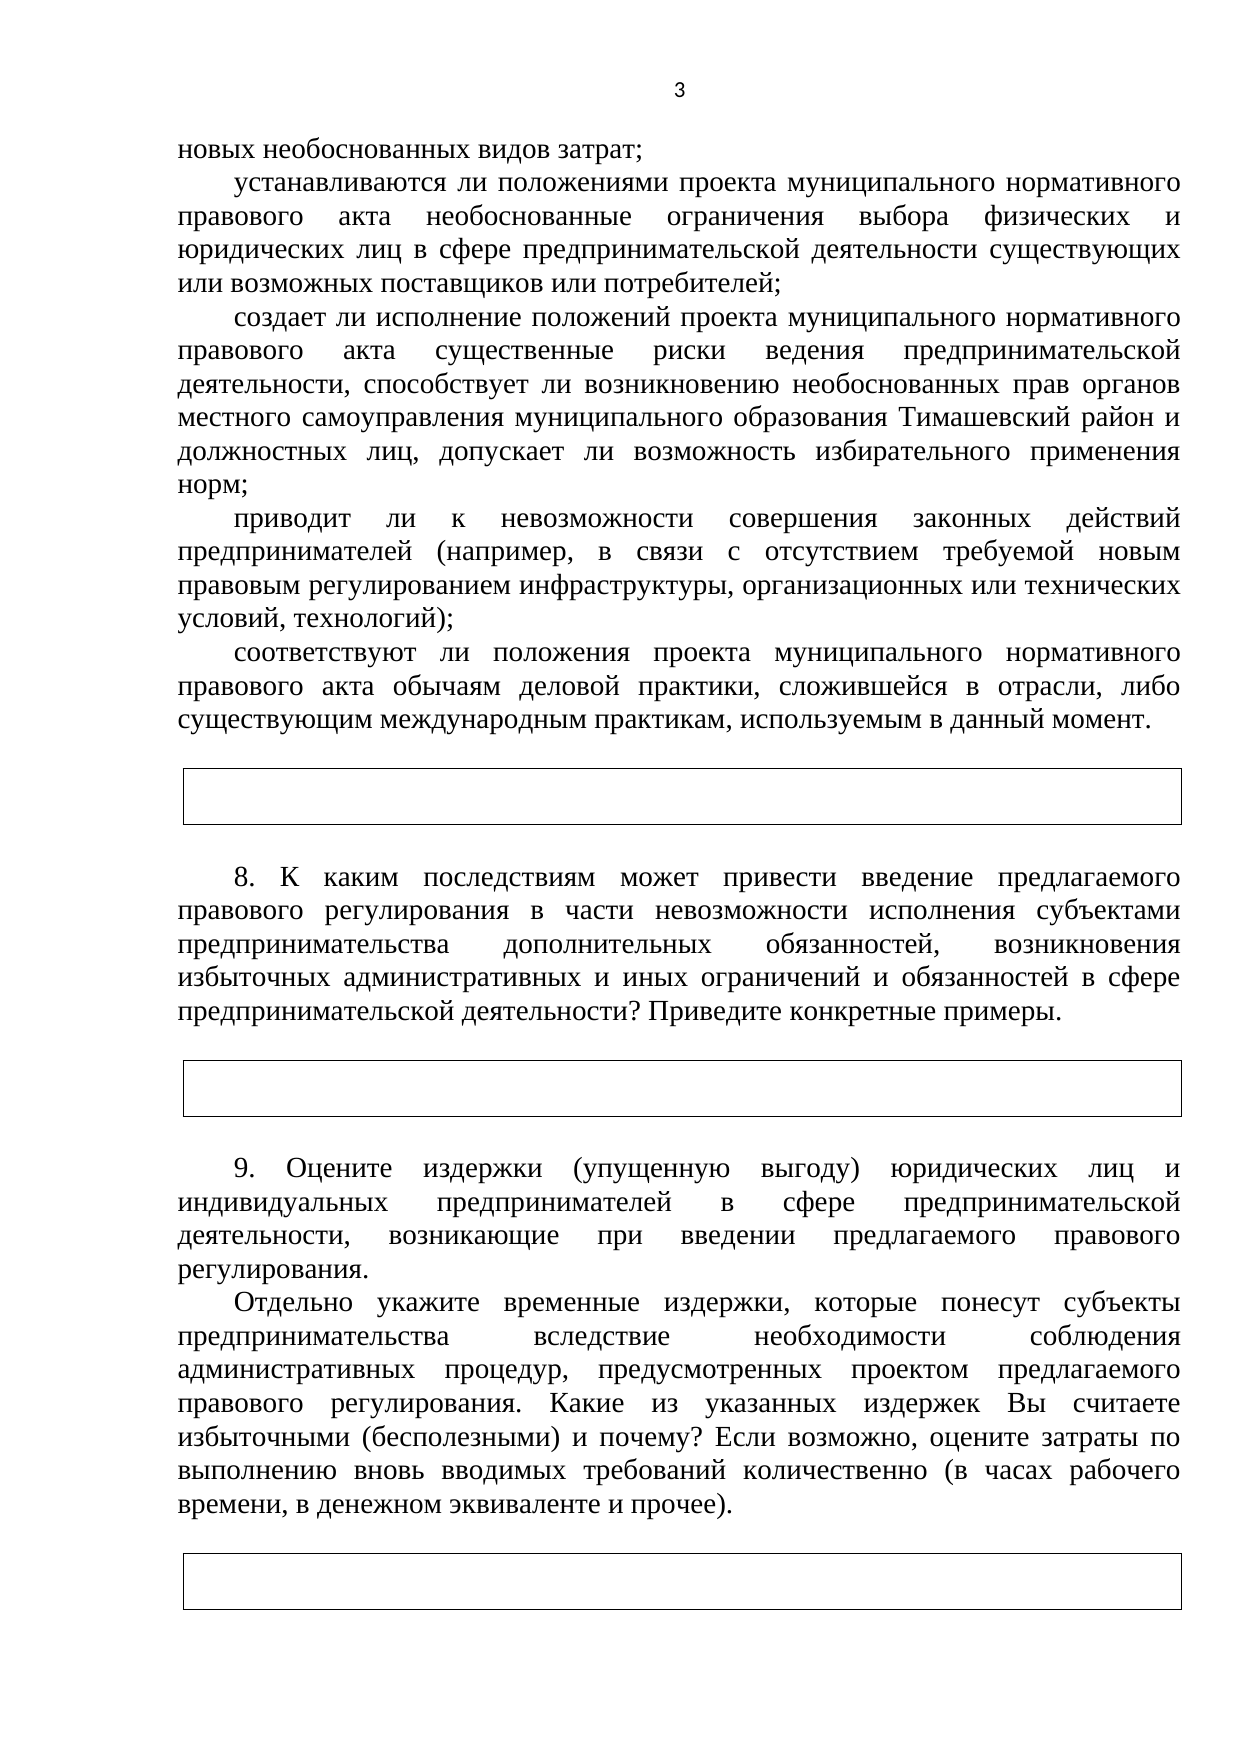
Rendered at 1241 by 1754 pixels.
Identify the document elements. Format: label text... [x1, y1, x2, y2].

table_header [184, 769, 1181, 824]
text соответствуют ли положения проекта муниципального нормативного правового акта обычаям деловой практики, сложившейся в отрасли, либо существующим международным практикам, используемым в данный момент. [177, 634, 1181, 735]
text создает ли исполнение положений проекта муниципального нормативного правового акта существенные риски ведения предпринимательской деятельности, способствует ли возникновению необоснованных прав органов местного самоуправления муниципального образования Тимашевский район и должностных лиц, допускает ли возможность избирательного применения норм; [177, 299, 1181, 500]
text 9. Оцените издержки (упущенную выгоду) юридических лиц и индивидуальных предпринимателей в сфере предпринимательской деятельности, возникающие при введении предлагаемого правового регулирования. [177, 1150, 1181, 1284]
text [177, 131, 1181, 164]
text Отдельно укажите временные издержки, которые понесут субъекты предпринимательства вследствие необходимости соблюдения административных процедур, предусмотренных проектом предлагаемого правового регулирования. Какие из указанных издержек Вы считаете избыточными (бесполезными) и почему? Если возможно, оцените затраты по выполнению вновь вводимых требований количественно (в часах рабочего времени, в денежном эквиваленте и прочее). [177, 1284, 1181, 1519]
text 8. К каким последствиям может привести введение предлагаемого правового регулирования в части невозможности исполнения субъектами предпринимательства дополнительных обязанностей, возникновения избыточных административных и иных ограничений и обязанностей в сфере предпринимательской деятельности? Приведите конкретные примеры. [177, 859, 1181, 1026]
text устанавливаются ли положениями проекта муниципального нормативного правового акта необоснованные ограничения выбора физических и юридических лиц в сфере предпринимательской деятельности существующих или возможных поставщиков или потребителей; [177, 164, 1181, 299]
text приводит ли к невозможности совершения законных действий предпринимателей (например, в связи с отсутствием требуемой новым правовым регулированием инфраструктуры, организационных или технических условий, технологий); [177, 500, 1181, 634]
table_header [184, 1061, 1181, 1116]
table_header [184, 1554, 1181, 1609]
